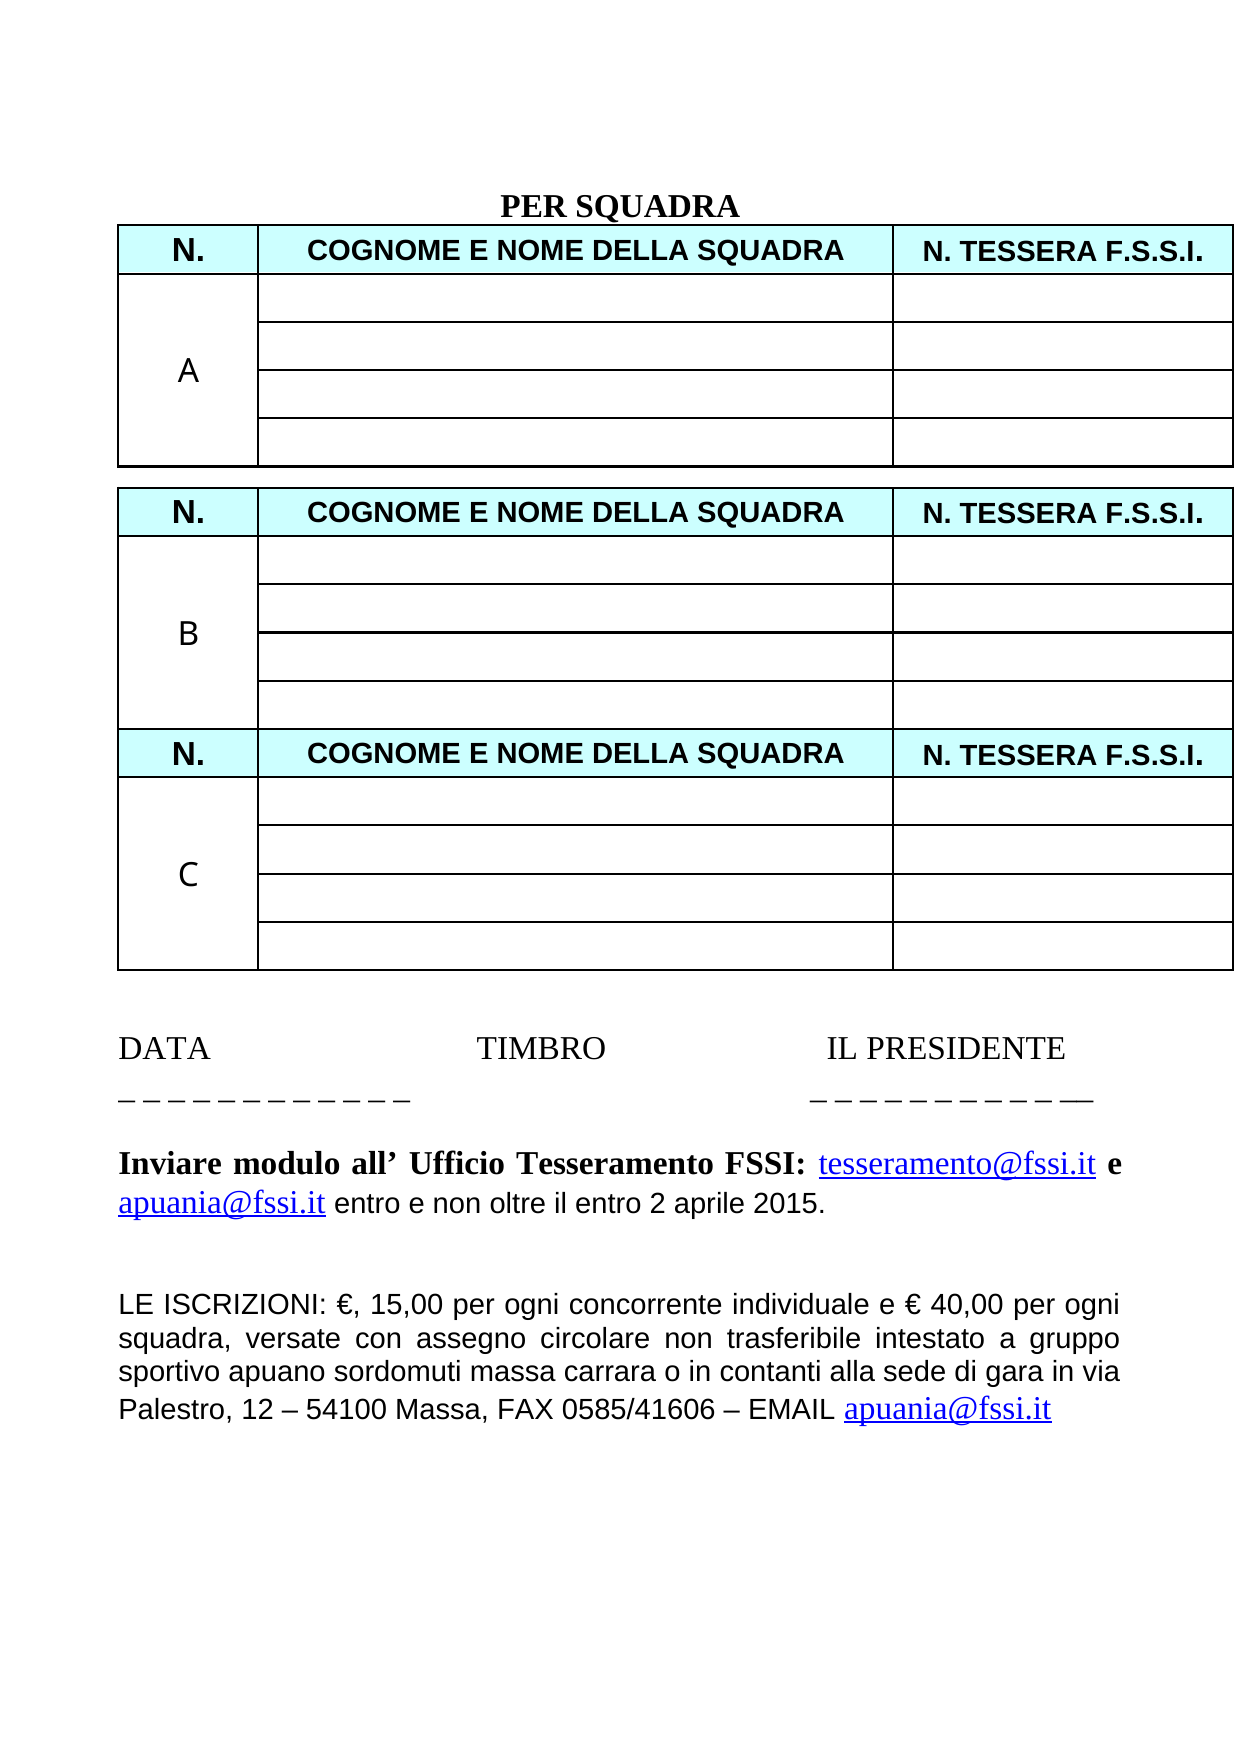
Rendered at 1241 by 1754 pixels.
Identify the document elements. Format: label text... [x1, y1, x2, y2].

table_cell [894, 371, 1232, 417]
table_cell [259, 323, 892, 369]
table_cell [894, 537, 1232, 583]
text LE ISCRIZIONI: €, 15,00 per ogni concorrente individuale e € 40,00 per ogni squadra, versate con assegno circolare non trasferibile intestato a gruppo sportivo apuano sordomuti massa carrara o in contanti alla sede di gara in via Palestro, 12 – 54100 Massa, FAX 0585/41606 – EMAIL apuania@fssi.it [118, 1287, 1122, 1426]
table_cell [259, 778, 892, 824]
table_cell [259, 585, 892, 631]
table_cell [259, 419, 892, 465]
table_cell [259, 826, 892, 872]
text Inviare modulo all’ Ufficio Tesseramento FSSI: tesseramento@fssi.it e apuania@fssi.it entro e non oltre il entro 2 aprile 2015. [118, 1143, 1122, 1220]
table_header COGNOME E NOME DELLA SQUADRA [259, 226, 892, 272]
table_cell [894, 875, 1232, 921]
table_cell A [119, 275, 257, 465]
table_cell [894, 634, 1232, 679]
table_cell [259, 371, 892, 417]
table_header N. [119, 226, 257, 272]
table_cell N. TESSERA F.S.S.I. [894, 730, 1232, 776]
table_cell [259, 275, 892, 321]
table_header N. TESSERA F.S.S.I. [894, 489, 1232, 535]
table_cell [894, 585, 1232, 631]
table_cell B [119, 537, 257, 728]
text _ _ _ _ _ _ _ _ _ _ _ _ _ _ _ _ _ _ _ _ _ _ __ [118, 1067, 1122, 1105]
table_cell [259, 682, 892, 728]
table_cell C [119, 778, 257, 969]
table_cell [259, 634, 892, 679]
table_header COGNOME E NOME DELLA SQUADRA [259, 489, 892, 535]
table_header N. [119, 489, 257, 535]
table_cell COGNOME E NOME DELLA SQUADRA [259, 730, 892, 776]
table_cell [259, 537, 892, 583]
table_cell [894, 826, 1232, 872]
table_cell [894, 419, 1232, 465]
table_cell N. [119, 730, 257, 776]
table_cell [259, 923, 892, 969]
text PER SQUADRA [118, 186, 1122, 224]
table_cell [894, 778, 1232, 824]
table_header N. TESSERA F.S.S.I. [894, 226, 1232, 272]
table_cell [894, 682, 1232, 728]
table_cell [894, 323, 1232, 369]
table_cell [894, 923, 1232, 969]
text DATA TIMBRO IL PRESIDENTE [118, 1028, 1122, 1067]
table_cell [259, 875, 892, 921]
table_cell [894, 275, 1232, 321]
